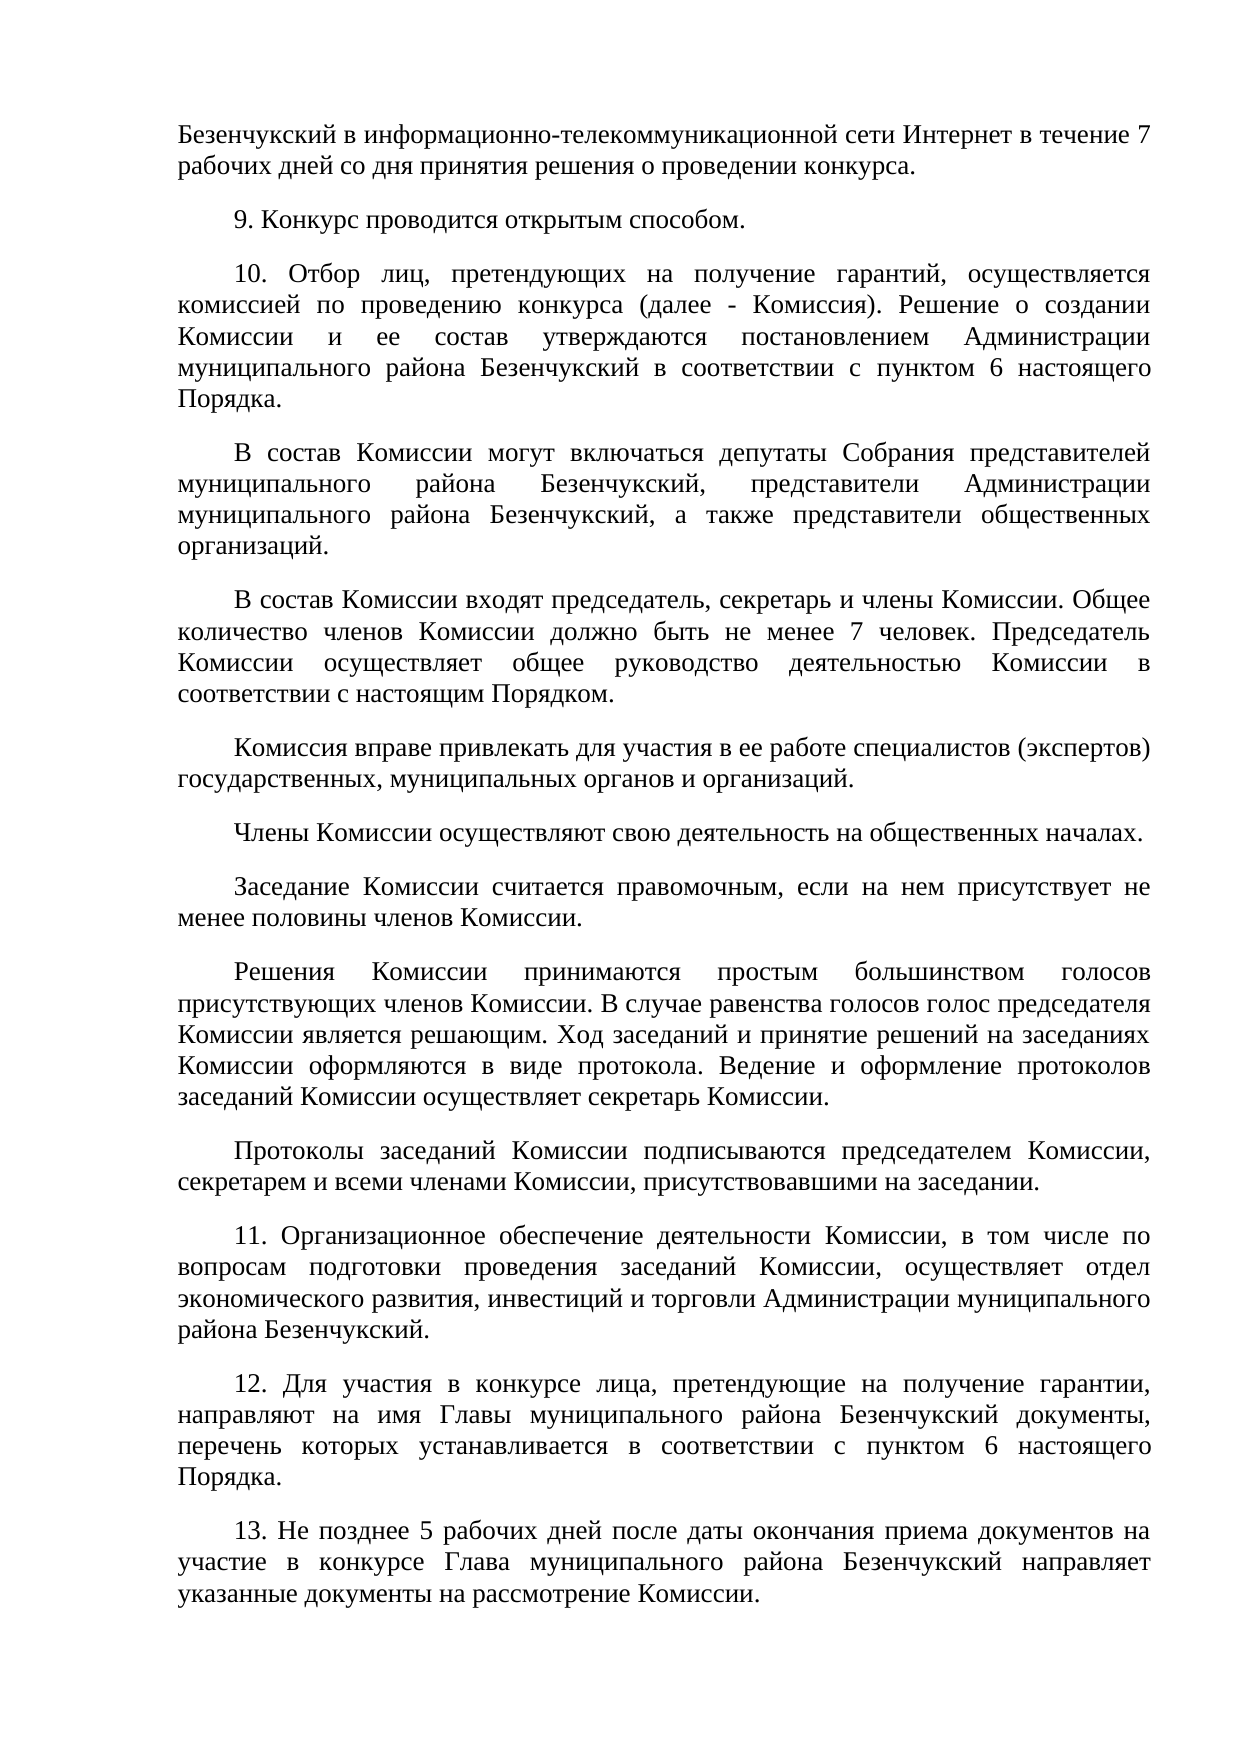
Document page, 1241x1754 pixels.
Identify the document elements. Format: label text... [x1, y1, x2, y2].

text Члены Комиссии осуществляют свою деятельность на общественных началах. [177, 816, 1152, 847]
text 11. Организационное обеспечение деятельности Комиссии, в том числе по вопросам подготовки проведения заседаний Комиссии, осуществляет отдел экономического развития, инвестиций и торговли Администрации муниципального района Безенчукский. [177, 1219, 1152, 1344]
text Решения Комиссии принимаются простым большинством голосов присутствующих членов Комиссии. В случае равенства голосов голос председателя Комиссии является решающим. Ход заседаний и принятие решений на заседаниях Комиссии оформляются в виде протокола. Ведение и оформление протоколов заседаний Комиссии осуществляет секретарь Комиссии. [177, 956, 1152, 1111]
text 13. Не позднее 5 рабочих дней после даты окончания приема документов на участие в конкурсе Глава муниципального района Безенчукский направляет указанные документы на рассмотрение Комиссии. [177, 1514, 1152, 1608]
text Протоколы заседаний Комиссии подписываются председателем Комиссии, секретарем и всеми членами Комиссии, присутствовавшими на заседании. [177, 1134, 1152, 1196]
text Комиссия вправе привлекать для участия в ее работе специалистов (экспертов) государственных, муниципальных органов и организаций. [177, 731, 1152, 793]
text 9. Конкурс проводится открытым способом. [177, 203, 1152, 234]
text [177, 118, 1152, 180]
text В состав Комиссии входят председатель, секретарь и члены Комиссии. Общее количество членов Комиссии должно быть не менее 7 человек. Председатель Комиссии осуществляет общее руководство деятельностью Комиссии в соответствии с настоящим Порядком. [177, 583, 1152, 708]
text Заседание Комиссии считается правомочным, если на нем присутствует не менее половины членов Комиссии. [177, 870, 1152, 933]
text В состав Комиссии могут включаться депутаты Собрания представителей муниципального района Безенчукский, представители Администрации муниципального района Безенчукский, а также представители общественных организаций. [177, 436, 1152, 561]
text 12. Для участия в конкурсе лица, претендующие на получение гарантии, направляют на имя Главы муниципального района Безенчукский документы, перечень которых устанавливается в соответствии с пунктом 6 настоящего Порядка. [177, 1367, 1152, 1491]
text 10. Отбор лиц, претендующих на получение гарантий, осуществляется комиссией по проведению конкурса (далее - Комиссия). Решение о создании Комиссии и ее состав утверждаются постановлением Администрации муниципального района Безенчукский в соответствии с пунктом 6 настоящего Порядка. [177, 257, 1152, 413]
